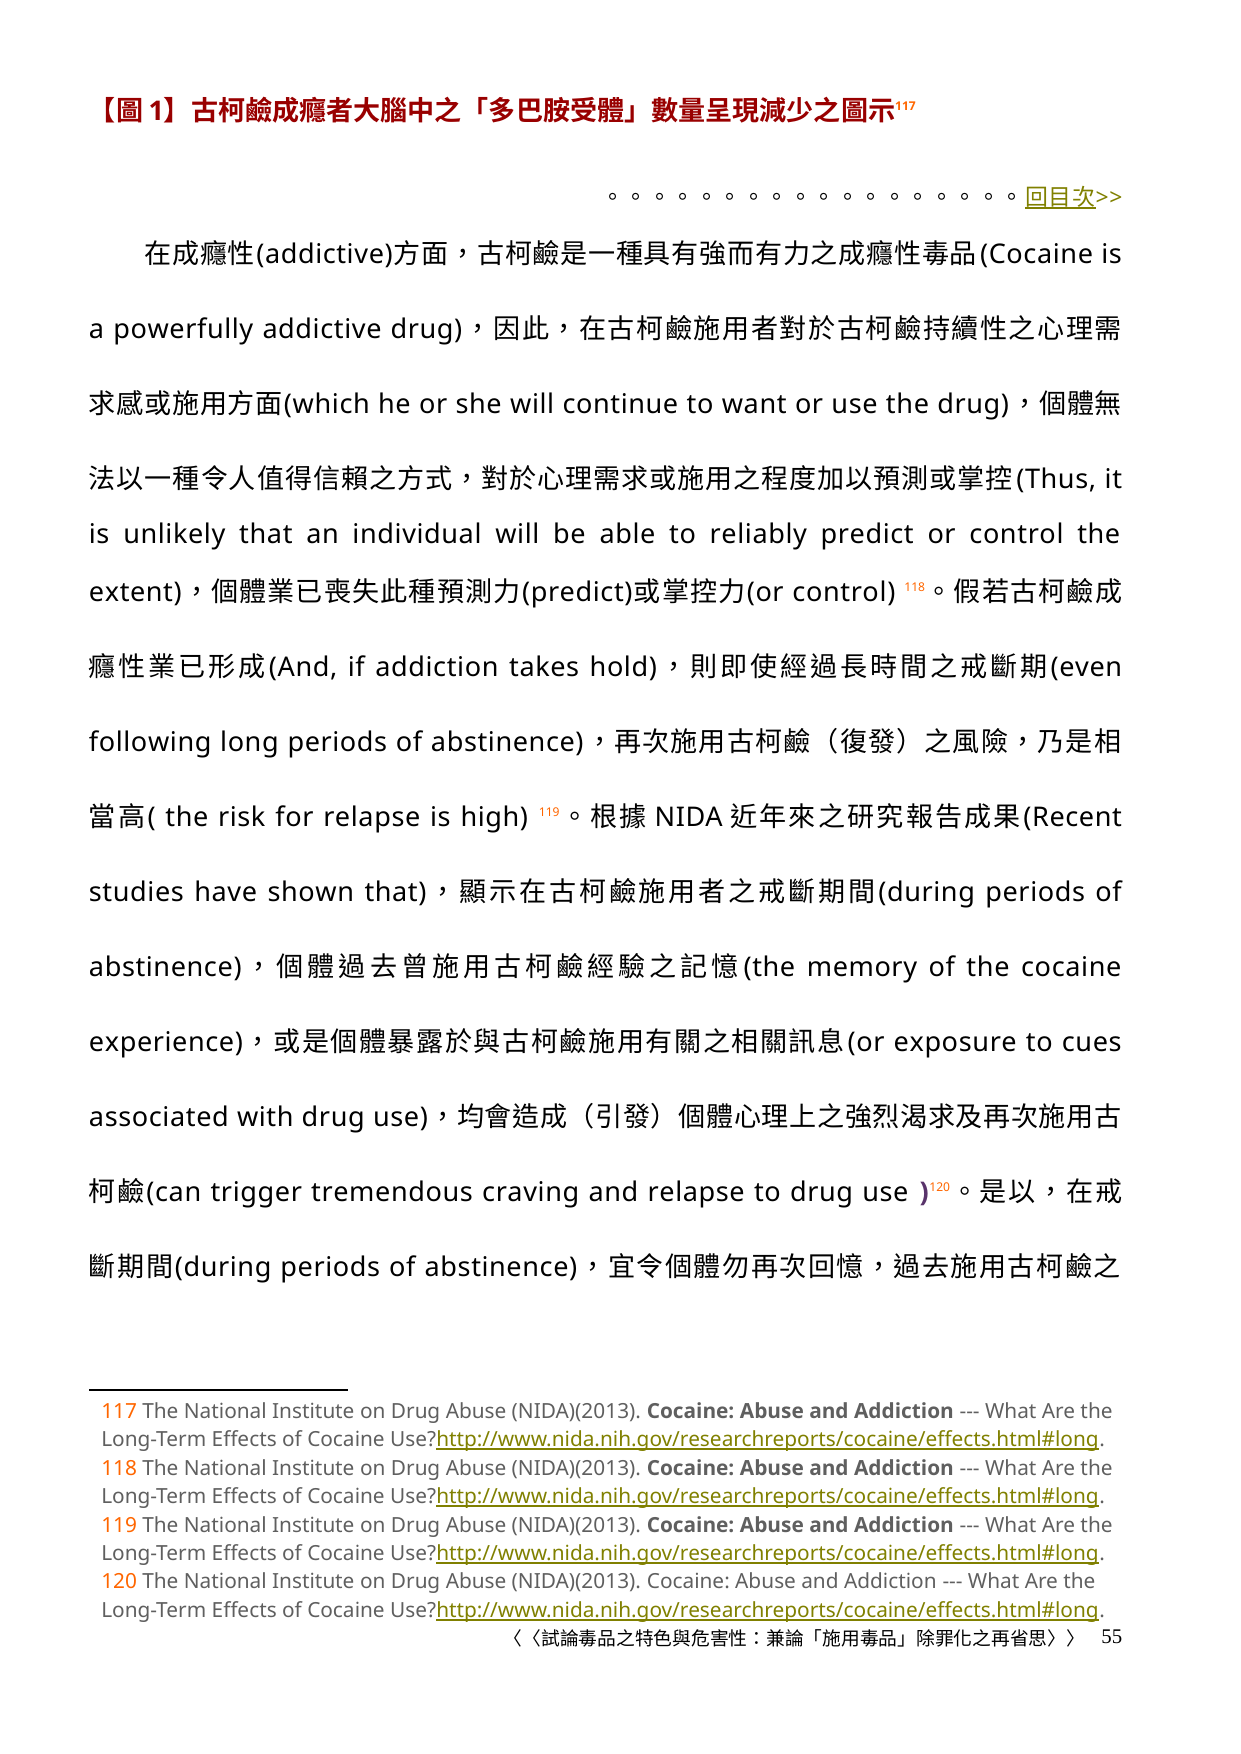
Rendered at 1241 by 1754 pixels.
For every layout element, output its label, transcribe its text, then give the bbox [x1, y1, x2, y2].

subtitle 【圖1】古柯鹼成癮者大腦中之「多巴胺受體」數量呈現減少之圖示 [89, 89, 1122, 128]
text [89, 214, 1122, 1302]
text 。。。。。。。。。。。。。。。。。。回目次>> [89, 177, 1122, 214]
